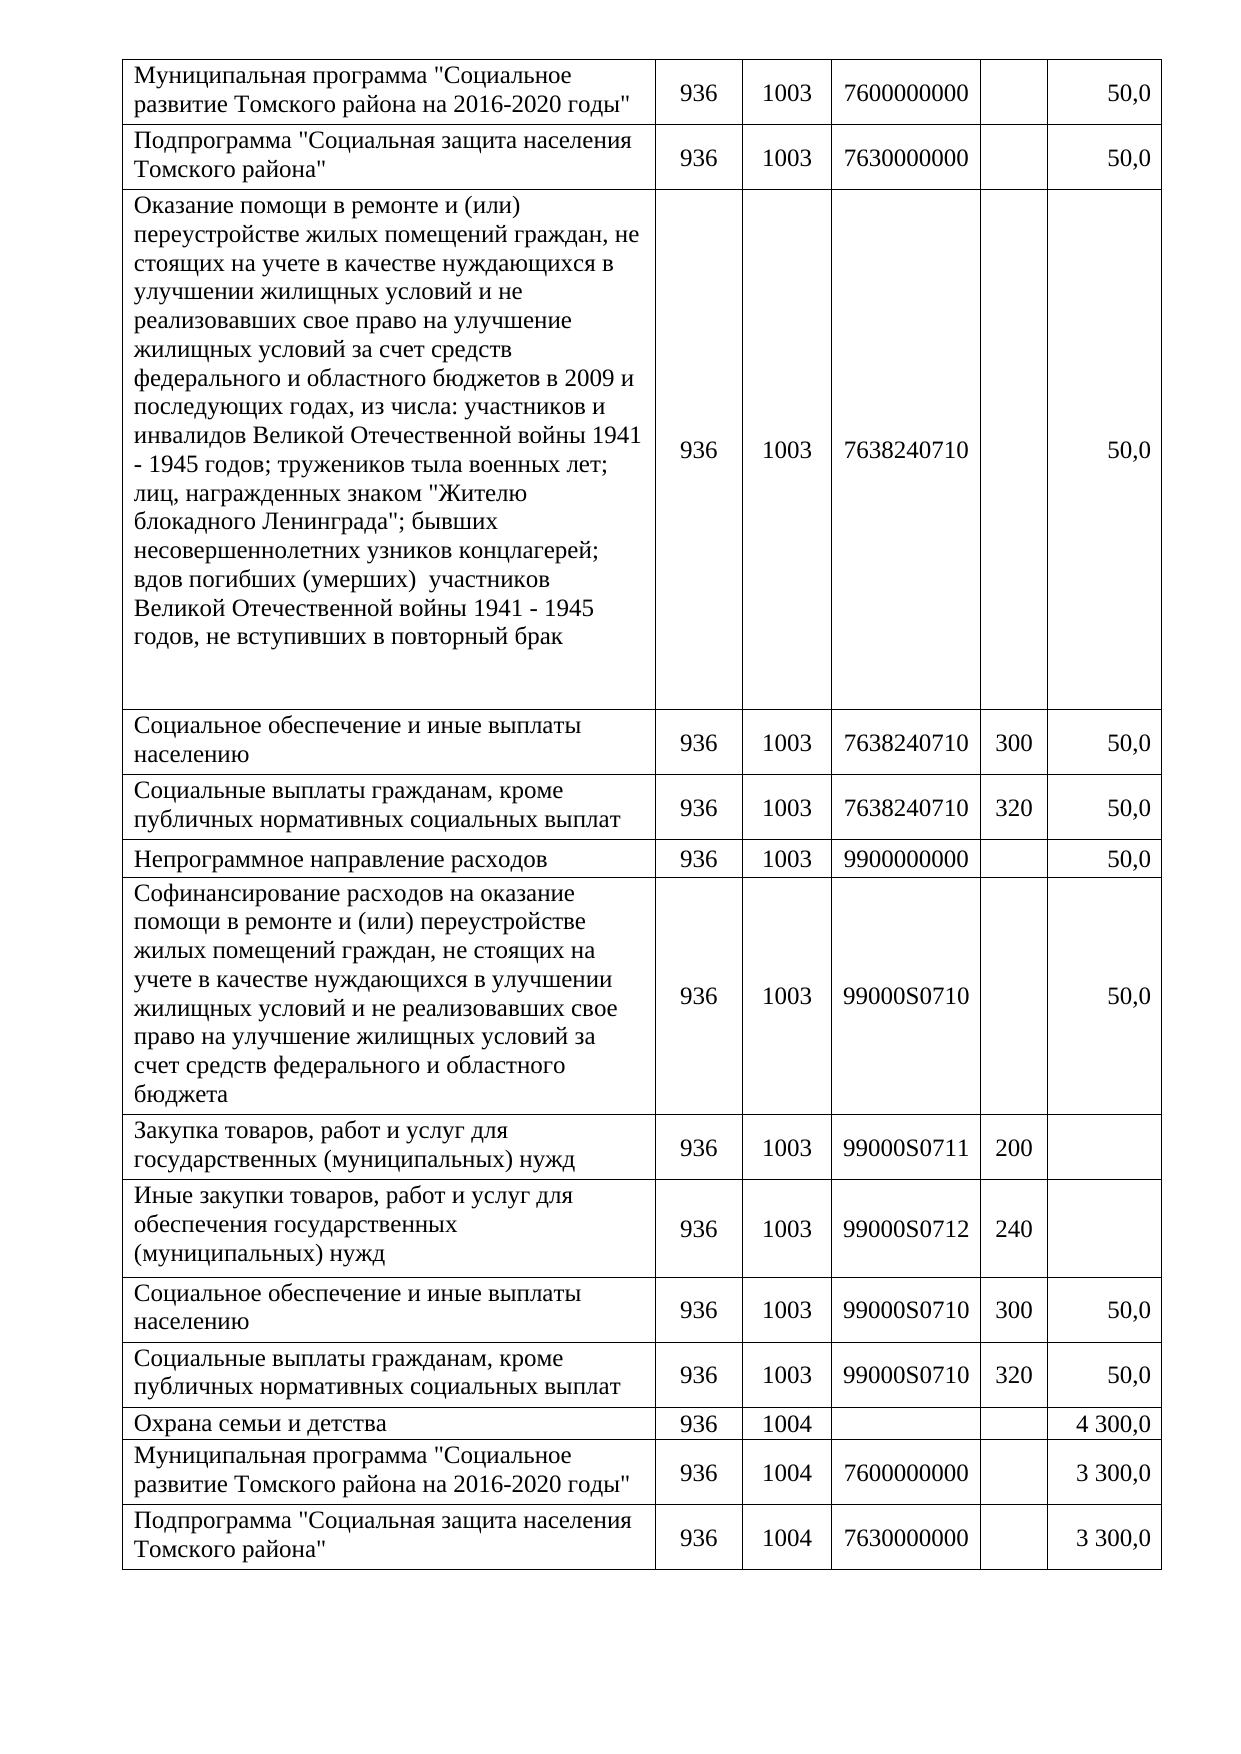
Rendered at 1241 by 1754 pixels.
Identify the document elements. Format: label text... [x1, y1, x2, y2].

table_cell 3 300,0 [1048, 1440, 1161, 1504]
table_cell 7600000000 [832, 1440, 980, 1504]
table_cell [1048, 1115, 1161, 1179]
table_cell 99000S0711 [832, 1115, 980, 1179]
table_cell [981, 190, 1047, 709]
table_cell 936 [656, 1440, 742, 1504]
table_cell 50,0 [1048, 1343, 1161, 1407]
table_cell 7638240710 [832, 190, 980, 709]
table_cell 1003 [743, 710, 831, 774]
table_cell 99000S0710 [832, 878, 980, 1114]
table_cell 300 [981, 710, 1047, 774]
table_cell 50,0 [1048, 775, 1161, 839]
table_cell 936 [656, 125, 742, 189]
table_cell 300 [981, 1278, 1047, 1342]
table_cell Иные закупки товаров, работ и услуг для обеспечения государственных (муниципальных) нужд [123, 1180, 655, 1277]
table_cell Социальные выплаты гражданам, кроме публичных нормативных социальных выплат [123, 1343, 655, 1407]
table_cell 936 [656, 878, 742, 1114]
table_cell Социальные выплаты гражданам, кроме публичных нормативных социальных выплат [123, 775, 655, 839]
table_cell 1003 [743, 1278, 831, 1342]
table_cell 50,0 [1048, 190, 1161, 709]
table_cell [981, 1408, 1047, 1439]
table_cell Социальное обеспечение и иные выплаты населению [123, 1278, 655, 1342]
table_cell 99000S0712 [832, 1180, 980, 1277]
table_cell 1004 [743, 1408, 831, 1439]
table_cell 1004 [743, 1440, 831, 1504]
table_cell 1003 [743, 1115, 831, 1179]
table_cell 9900000000 [832, 840, 980, 877]
table_cell Закупка товаров, работ и услуг для государственных (муниципальных) нужд [123, 1115, 655, 1179]
table_cell 1003 [743, 1180, 831, 1277]
table_cell 936 [656, 775, 742, 839]
table_cell [981, 125, 1047, 189]
table_cell 1003 [743, 840, 831, 877]
table_cell 936 [656, 60, 742, 124]
table_cell 50,0 [1048, 840, 1161, 877]
table_cell [981, 60, 1047, 124]
table_cell 99000S0710 [832, 1278, 980, 1342]
table_cell 936 [656, 1180, 742, 1277]
table_cell [981, 878, 1047, 1114]
table_cell Подпрограмма "Социальная защита населения Томского района" [123, 1505, 655, 1569]
table_cell 7638240710 [832, 710, 980, 774]
table_cell 936 [656, 1343, 742, 1407]
table_cell Муниципальная программа "Социальное развитие Томского района на 2016-2020 годы" [123, 1440, 655, 1504]
table_cell 1003 [743, 60, 831, 124]
table_cell 1003 [743, 878, 831, 1114]
table_cell 320 [981, 775, 1047, 839]
table_cell 50,0 [1048, 878, 1161, 1114]
table_cell [981, 1440, 1047, 1504]
table_cell Оказание помощи в ремонте и (или) переустройстве жилых помещений граждан, не стоящих на учете в качестве нуждающихся в улучшении жилищных условий и не реализовавших свое право на улучшение жилищных условий за счет средств федерального и областного бюджетов в 2009 и последующих годах, из числа: участников и инвалидов Великой Отечественной войны 1941 - 1945 годов; тружеников тыла военных лет; лиц, награжденных знаком "Жителю блокадного Ленинграда"; бывших несовершеннолетних узников концлагерей; вдов погибших (умерших) участников Великой Отечественной войны 1941 - 1945 годов, не вступивших в повторный брак [123, 190, 655, 709]
table_cell Подпрограмма "Социальная защита населения Томского района" [123, 125, 655, 189]
table_cell 240 [981, 1180, 1047, 1277]
table_cell 4 300,0 [1048, 1408, 1161, 1439]
table_cell 3 300,0 [1048, 1505, 1161, 1569]
table_cell 320 [981, 1343, 1047, 1407]
table_cell 50,0 [1048, 1278, 1161, 1342]
table_cell Софинансирование расходов на оказание помощи в ремонте и (или) переустройстве жилых помещений граждан, не стоящих на учете в качестве нуждающихся в улучшении жилищных условий и не реализовавших свое право на улучшение жилищных условий за счет средств федерального и областного бюджета [123, 878, 655, 1114]
table_cell Социальное обеспечение и иные выплаты населению [123, 710, 655, 774]
table_cell [1048, 1180, 1161, 1277]
table_cell 7630000000 [832, 125, 980, 189]
table_cell 50,0 [1048, 125, 1161, 189]
table_cell [981, 1505, 1047, 1569]
table_cell 7638240710 [832, 775, 980, 839]
table_cell 1003 [743, 775, 831, 839]
table_cell Непрограммное направление расходов [123, 840, 655, 877]
table_cell 7600000000 [832, 60, 980, 124]
table_cell 936 [656, 840, 742, 877]
table_cell 1003 [743, 125, 831, 189]
table_cell 99000S0710 [832, 1343, 980, 1407]
table_cell 936 [656, 190, 742, 709]
table_cell 1003 [743, 190, 831, 709]
table_cell 936 [656, 1278, 742, 1342]
table_cell Охрана семьи и детства [123, 1408, 655, 1439]
table_cell 936 [656, 1115, 742, 1179]
table_cell 1004 [743, 1505, 831, 1569]
table_cell 1003 [743, 1343, 831, 1407]
table_cell [981, 840, 1047, 877]
table_cell [832, 1408, 980, 1439]
table_cell Муниципальная программа "Социальное развитие Томского района на 2016-2020 годы" [123, 60, 655, 124]
table_cell 7630000000 [832, 1505, 980, 1569]
table_cell 936 [656, 1505, 742, 1569]
table_cell 50,0 [1048, 710, 1161, 774]
table_cell 50,0 [1048, 60, 1161, 124]
table_cell 936 [656, 1408, 742, 1439]
table_cell 936 [656, 710, 742, 774]
table_cell 200 [981, 1115, 1047, 1179]
